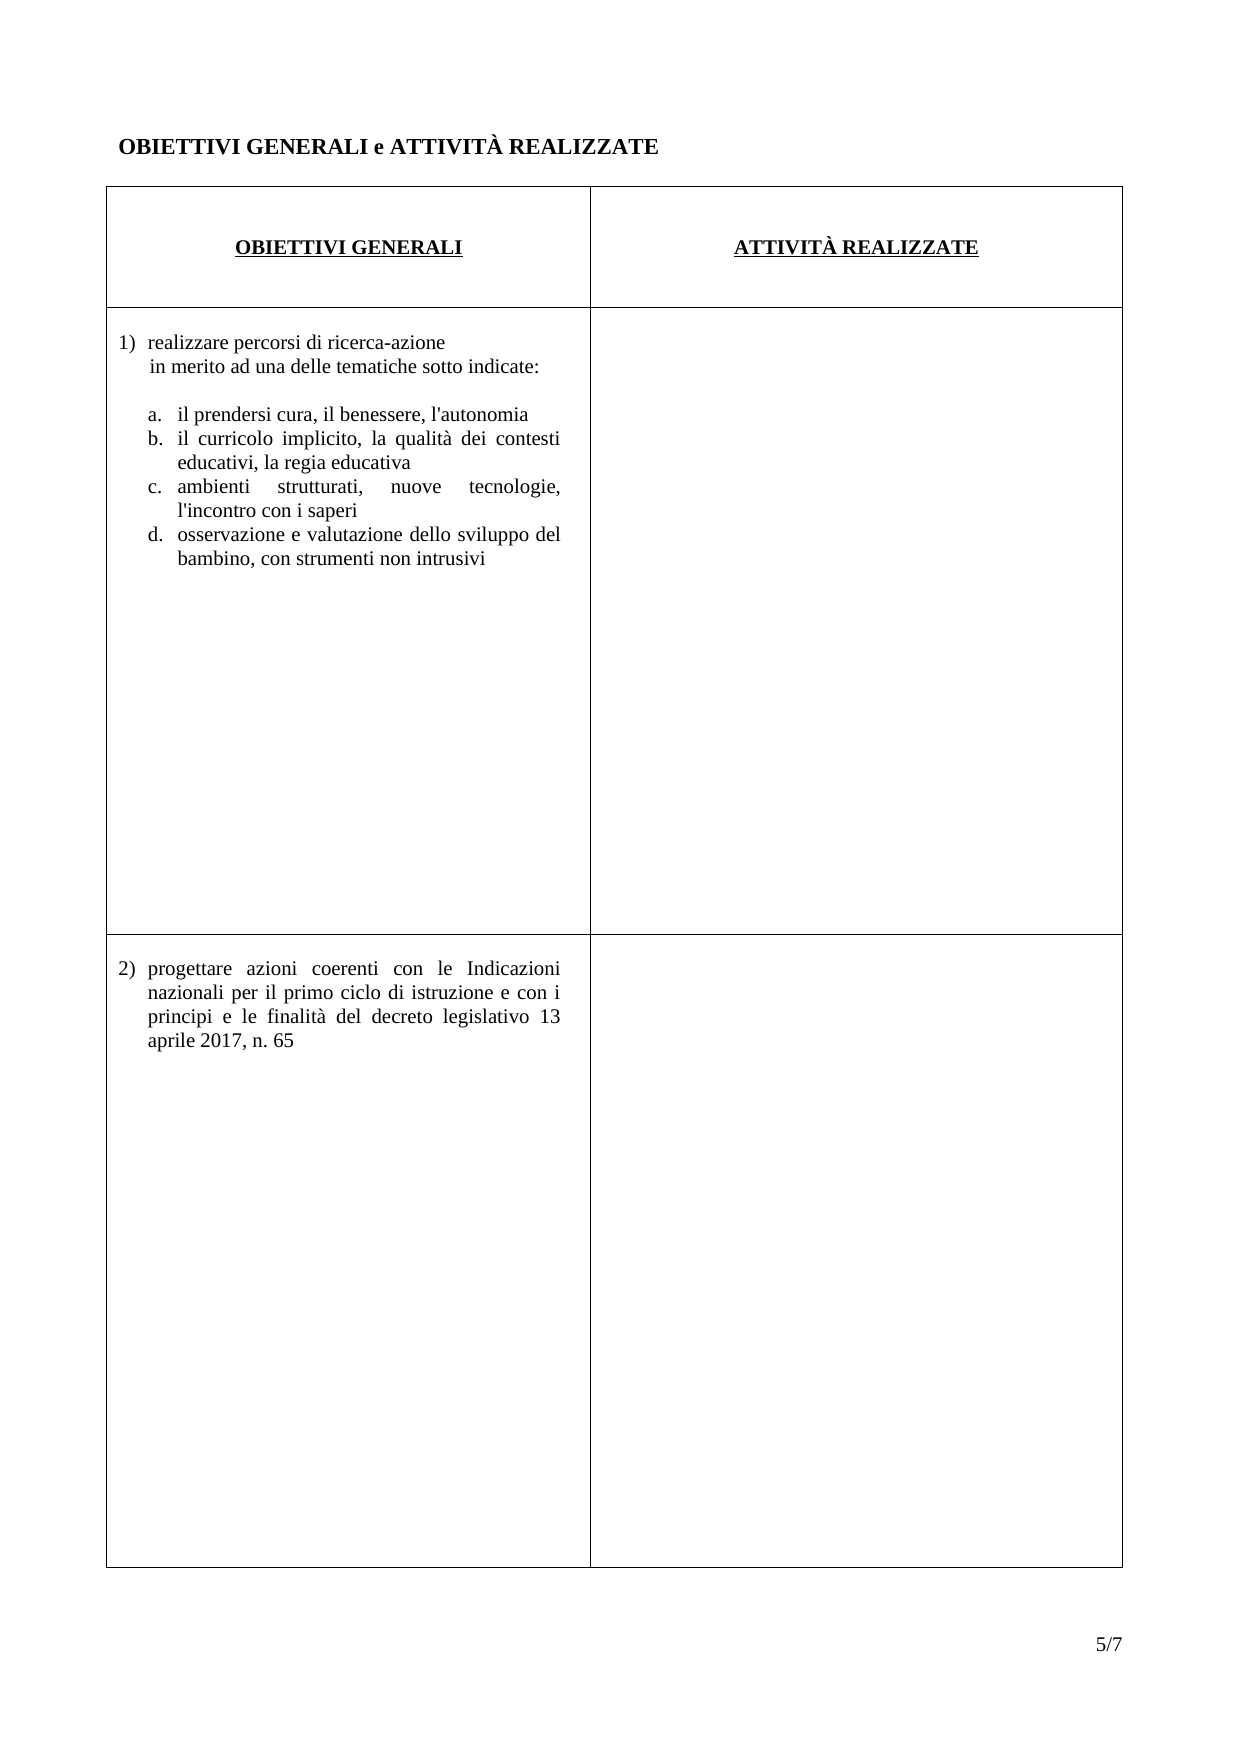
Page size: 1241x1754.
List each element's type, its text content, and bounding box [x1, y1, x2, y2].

table_header OBIETTIVI GENERALI [107, 187, 590, 307]
table_cell progettare azioni coerenti con le Indicazioni nazionali per il primo ciclo di istruzione e con i principi e le finalità del decreto legislativo 13 aprile 2017, n. 65 [107, 935, 590, 1567]
table_cell [591, 935, 1122, 1567]
table_cell [591, 308, 1122, 934]
table_header ATTIVITÀ REALIZZATE [591, 187, 1122, 307]
table_cell realizzare percorsi di ricerca-azione in merito ad una delle tematiche sotto indicate: il prendersi cura, il benessere, l'autonomia il curricolo implicito, la qualità dei contesti educativi, la regia educativa ambienti strutturati, nuove tecnologie, l'incontro con i saperi osservazione e valutazione dello sviluppo del bambino, con strumenti non intrusivi [107, 308, 590, 934]
text OBIETTIVI GENERALI e ATTIVITÀ REALIZZATE [118, 133, 1122, 159]
